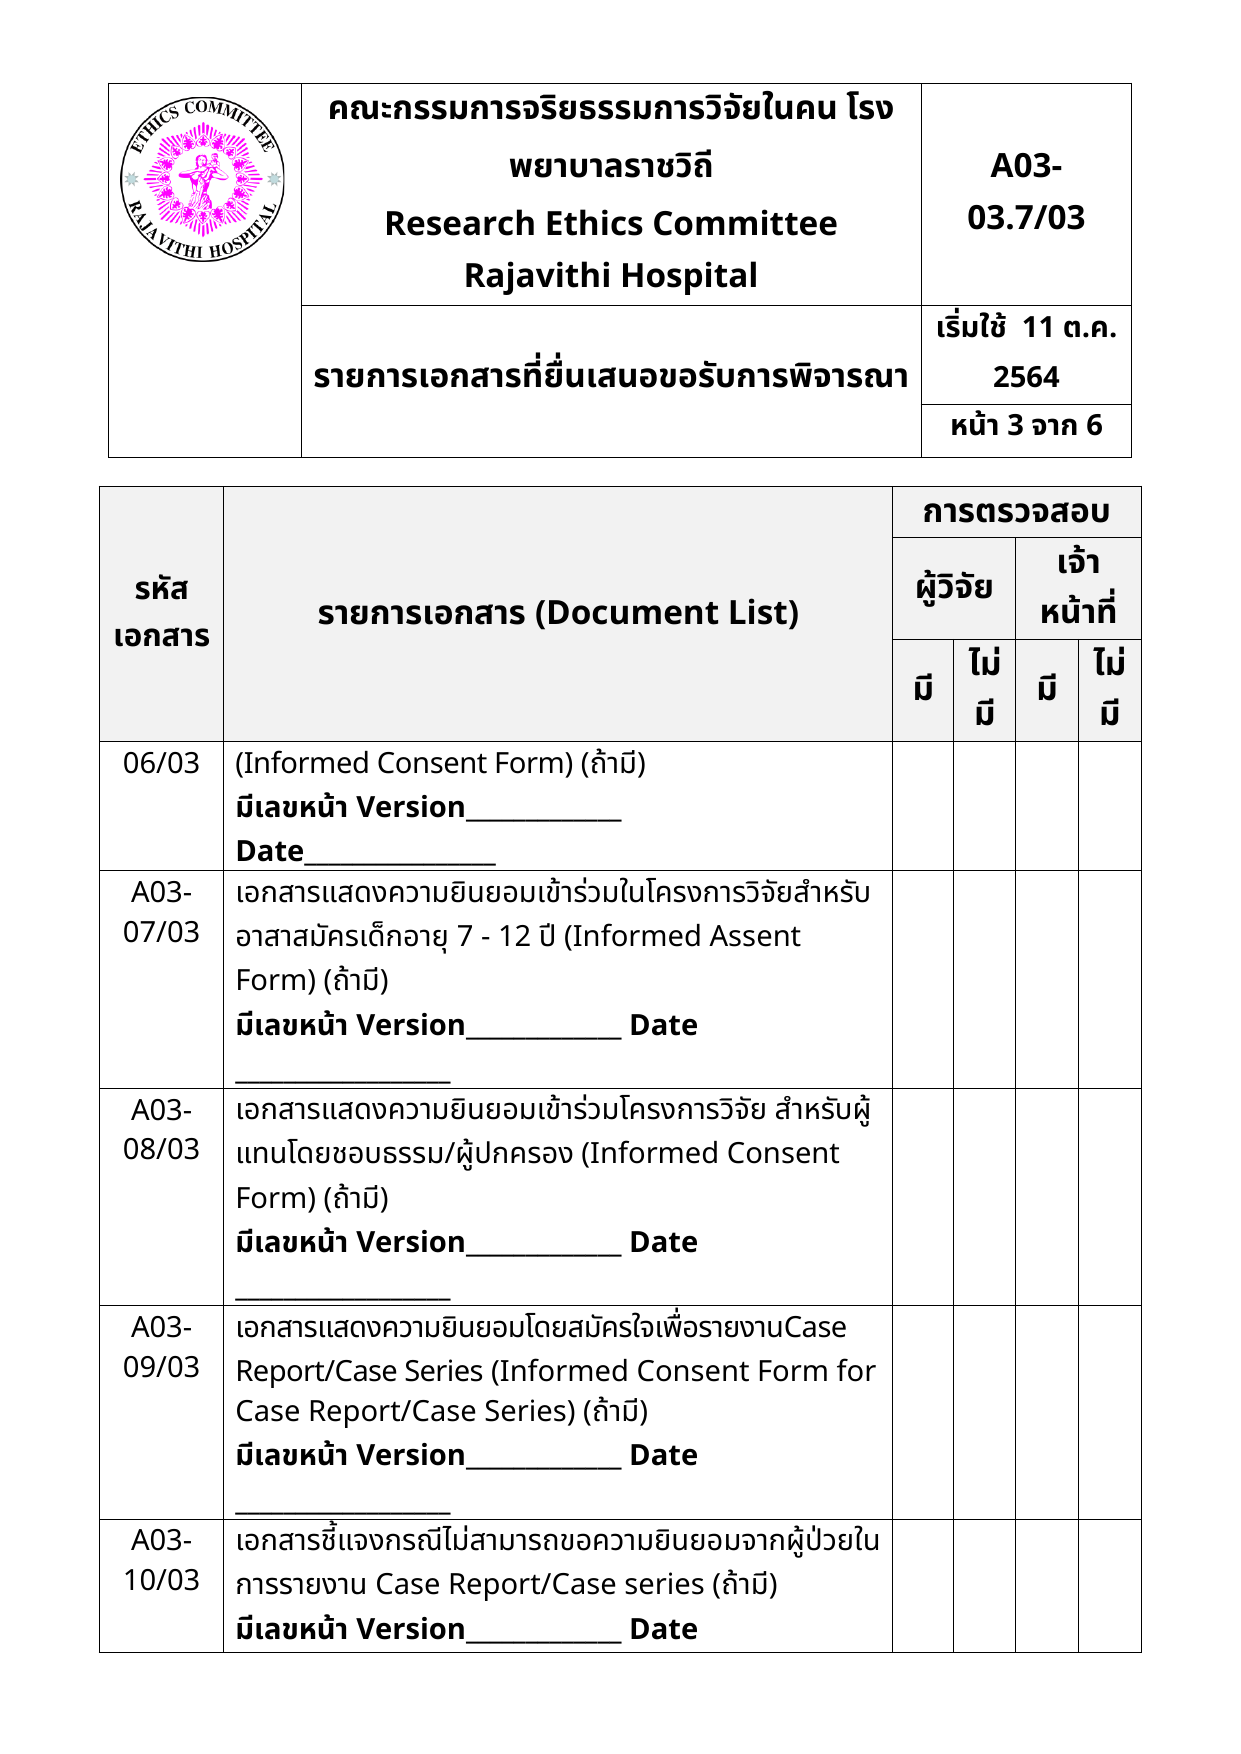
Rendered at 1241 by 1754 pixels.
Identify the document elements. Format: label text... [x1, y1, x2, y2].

table_cell [1016, 1306, 1078, 1518]
table_cell [1079, 1089, 1141, 1305]
table_cell A03-08/03 [100, 1089, 223, 1305]
table_cell [954, 871, 1015, 1088]
table_cell A03-06/03 [100, 742, 223, 870]
table_cell [1079, 1520, 1141, 1652]
picture [120, 97, 285, 262]
table_cell เอกสารชี้แจงกรณีไม่สามารถขอความยินยอมจากผู้ป่วยในการรายงาน Case Report/Case series (ถ้ามี) มีเลขหน้า Version_____________ Date __________________ [224, 1520, 892, 1652]
table_cell [893, 1089, 953, 1305]
table_cell [1016, 1089, 1078, 1305]
table_cell [893, 871, 953, 1088]
table_cell [893, 742, 953, 870]
table_cell ไม่มี [1079, 640, 1141, 741]
table_cell ผู้วิจัย [893, 538, 1015, 639]
table_cell [893, 1520, 953, 1652]
table_cell มี [1016, 640, 1078, 741]
table_cell [1079, 1306, 1141, 1518]
table_cell [1016, 1520, 1078, 1652]
table_cell A03-07/03 [100, 871, 223, 1088]
table_cell มี [893, 640, 953, 741]
table_header รายการเอกสาร (Document List) [224, 487, 892, 741]
table_cell A03-10/03 [100, 1520, 223, 1652]
table_header การตรวจสอบ [893, 487, 1141, 537]
table_header รหัสเอกสาร [100, 487, 223, 741]
table_cell เอกสารแสดงความยินยอมโดยสมัครใจเพื่อรายงานCase Report/Case Series (Informed Consent Form for Case Report/Case Series) (ถ้ามี) มีเลขหน้า Version_____________ Date __________________ [224, 1306, 892, 1518]
table_cell ไม่มี [954, 640, 1015, 741]
table_cell [954, 1306, 1015, 1518]
table_cell เอกสารแสดงความยินยอมเข้าร่วมโครงการวิจัย สำหรับผู้แทนโดยชอบธรรม/ผู้ปกครอง (Informed Consent Form) (ถ้ามี) มีเลขหน้า Version_____________ Date __________________ [224, 1089, 892, 1305]
table_cell เจ้าหน้าที่ [1016, 538, 1141, 639]
table_cell [893, 1306, 953, 1518]
table_cell [1016, 742, 1078, 870]
table_cell เอกสารแสดงความยินยอมเข้าร่วมโครงการวิจัย (Informed Consent Form) (ถ้ามี) มีเลขหน้า Version_____________ Date________________ [224, 742, 892, 870]
table_cell [954, 1089, 1015, 1305]
table_cell เอกสารแสดงความยินยอมเข้าร่วมในโครงการวิจัยสำหรับอาสาสมัครเด็กอายุ 7 - 12 ปี (Informed Assent Form) (ถ้ามี) มีเลขหน้า Version_____________ Date __________________ [224, 871, 892, 1088]
table_cell [954, 742, 1015, 870]
table_cell [1079, 742, 1141, 870]
table_cell [954, 1520, 1015, 1652]
table_cell [1079, 871, 1141, 1088]
table_cell [1016, 871, 1078, 1088]
table_cell A03-09/03 [100, 1306, 223, 1518]
